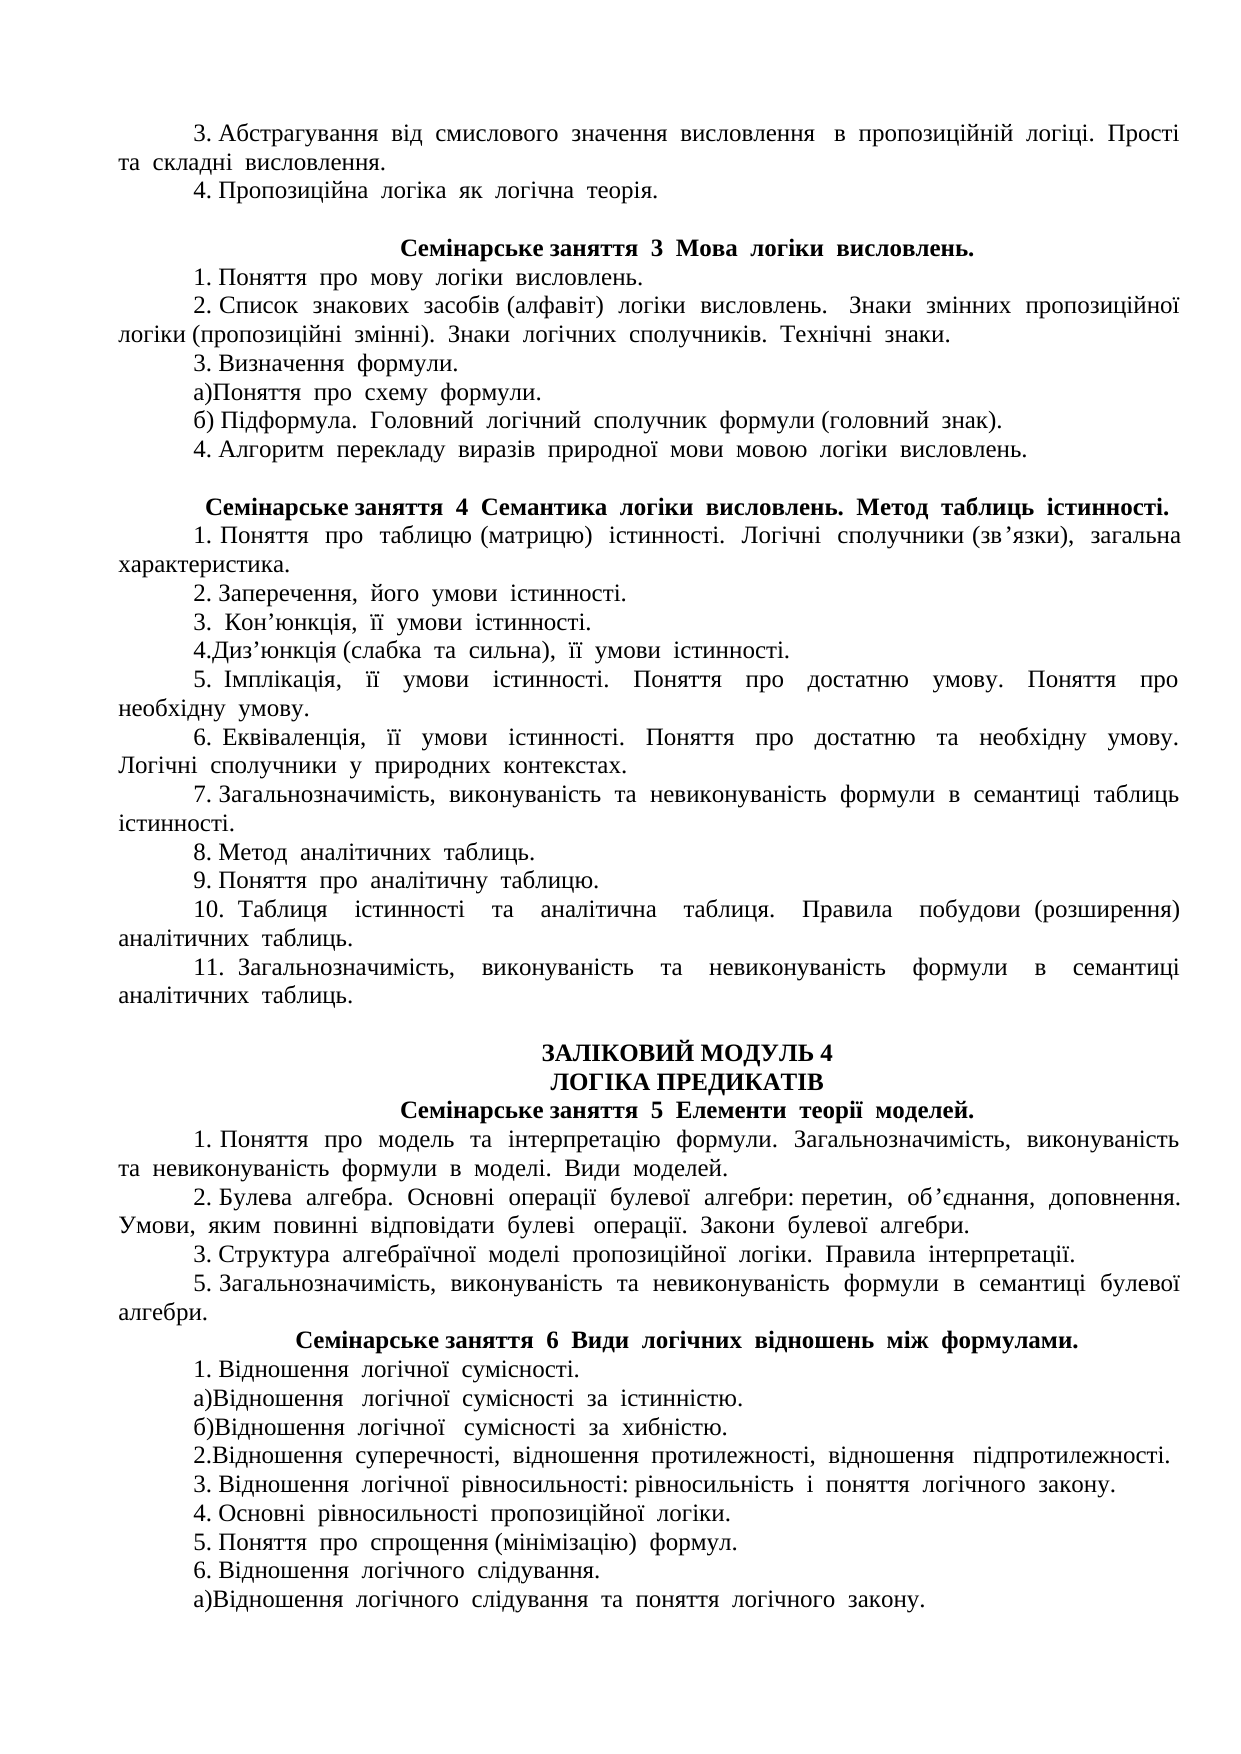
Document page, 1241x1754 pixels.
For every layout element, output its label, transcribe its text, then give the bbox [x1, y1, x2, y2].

text 3. Абстрагування від смислового значення висловлення в пропозиційній логіці. Прості та складні висловлення. [118, 118, 1181, 176]
text 6. Відношення логічного слідування. [118, 1556, 1181, 1584]
text а)Відношення логічного слідування та поняття логічного закону. [118, 1584, 1181, 1613]
text 5. Поняття про спрощення (мінімізацію) формул. [118, 1527, 1181, 1556]
text 9. Поняття про аналітичну таблицю. [118, 866, 1181, 894]
text 1. Поняття про таблицю (матрицю) істинності. Логічні сполучники (зв’язки), загальна характеристика. [118, 521, 1181, 578]
text 4. Пропозиційна логіка як логічна теорія. [118, 176, 1181, 204]
text 10. Таблиця істинності та аналітична таблиця. Правила побудови (розширення) аналітичних таблиць. [118, 894, 1181, 952]
text Семінарське заняття 3 Мова логіки висловлень. [118, 233, 1181, 262]
text ЛОГІКА ПРЕДИКАТІВ [118, 1067, 1181, 1096]
text 5. Загальнозначимість, виконуваність та невиконуваність формули в семантиці булевої алгебри. [118, 1268, 1181, 1326]
text ЗАЛІКОВИЙ МОДУЛЬ 4 [118, 1038, 1181, 1067]
text 3. Визначення формули. [118, 348, 1181, 377]
text 1. Відношення логічної сумісності. [118, 1354, 1181, 1383]
text 3. Структура алгебраїчної моделі пропозиційної логіки. Правила інтерпретації. [118, 1239, 1181, 1268]
text Семінарське заняття 5 Елементи теорії моделей. [118, 1096, 1181, 1124]
text 1. Поняття про модель та інтерпретацію формули. Загальнозначимість, виконуваність та невиконуваність формули в моделі. Види моделей. [118, 1124, 1181, 1182]
text 1. Поняття про мову логіки висловлень. [118, 262, 1181, 291]
text а)Поняття про схему формули. [118, 377, 1181, 406]
text б)Відношення логічної сумісності за хибністю. [118, 1412, 1181, 1441]
text 3. Кон’юнкція, її умови істинності. [118, 607, 1181, 636]
text а)Відношення логічної сумісності за істинністю. [118, 1383, 1181, 1412]
text 2. Список знакових засобів (алфавіт) логіки висловлень. Знаки змінних пропозиційної логіки (пропозиційні змінні). Знаки логічних сполучників. Технічні знаки. [118, 291, 1181, 348]
text б) Підформула. Головний логічний сполучник формули (головний знак). [118, 406, 1181, 434]
text 3. Відношення логічної рівносильності: рівносильність і поняття логічного закону. [118, 1469, 1181, 1498]
text 4. Алгоритм перекладу виразів природної мови мовою логіки висловлень. [118, 434, 1181, 463]
text 4. Основні рівносильності пропозиційної логіки. [118, 1498, 1181, 1527]
text 4.Диз’юнкція (слабка та сильна), її умови істинності. [118, 636, 1181, 664]
text 2. Булева алгебра. Основні операції булевої алгебри: перетин, об’єднання, доповнення. Умови, яким повинні відповідати булеві операції. Закони булевої алгебри. [118, 1182, 1181, 1239]
text 6. Еквіваленція, її умови істинності. Поняття про достатню та необхідну умову. Логічні сполучники у природних контекстах. [118, 722, 1181, 779]
text 7. Загальнозначимість, виконуваність та невиконуваність формули в семантиці таблиць істинності. [118, 779, 1181, 837]
text 8. Метод аналітичних таблиць. [118, 837, 1181, 866]
text Семінарське заняття 4 Семантика логіки висловлень. Метод таблиць істинності. [118, 492, 1181, 521]
text 5. Імплікація, її умови істинності. Поняття про достатню умову. Поняття про необхідну умову. [118, 664, 1181, 722]
text 2.Відношення суперечності, відношення протилежності, відношення підпротилежності. [118, 1441, 1181, 1469]
text 2. Заперечення, його умови істинності. [118, 578, 1181, 607]
text Семінарське заняття 6 Види логічних відношень між формулами. [118, 1326, 1181, 1354]
text 11. Загальнозначимість, виконуваність та невиконуваність формули в семантиці аналітичних таблиць. [118, 952, 1181, 1009]
